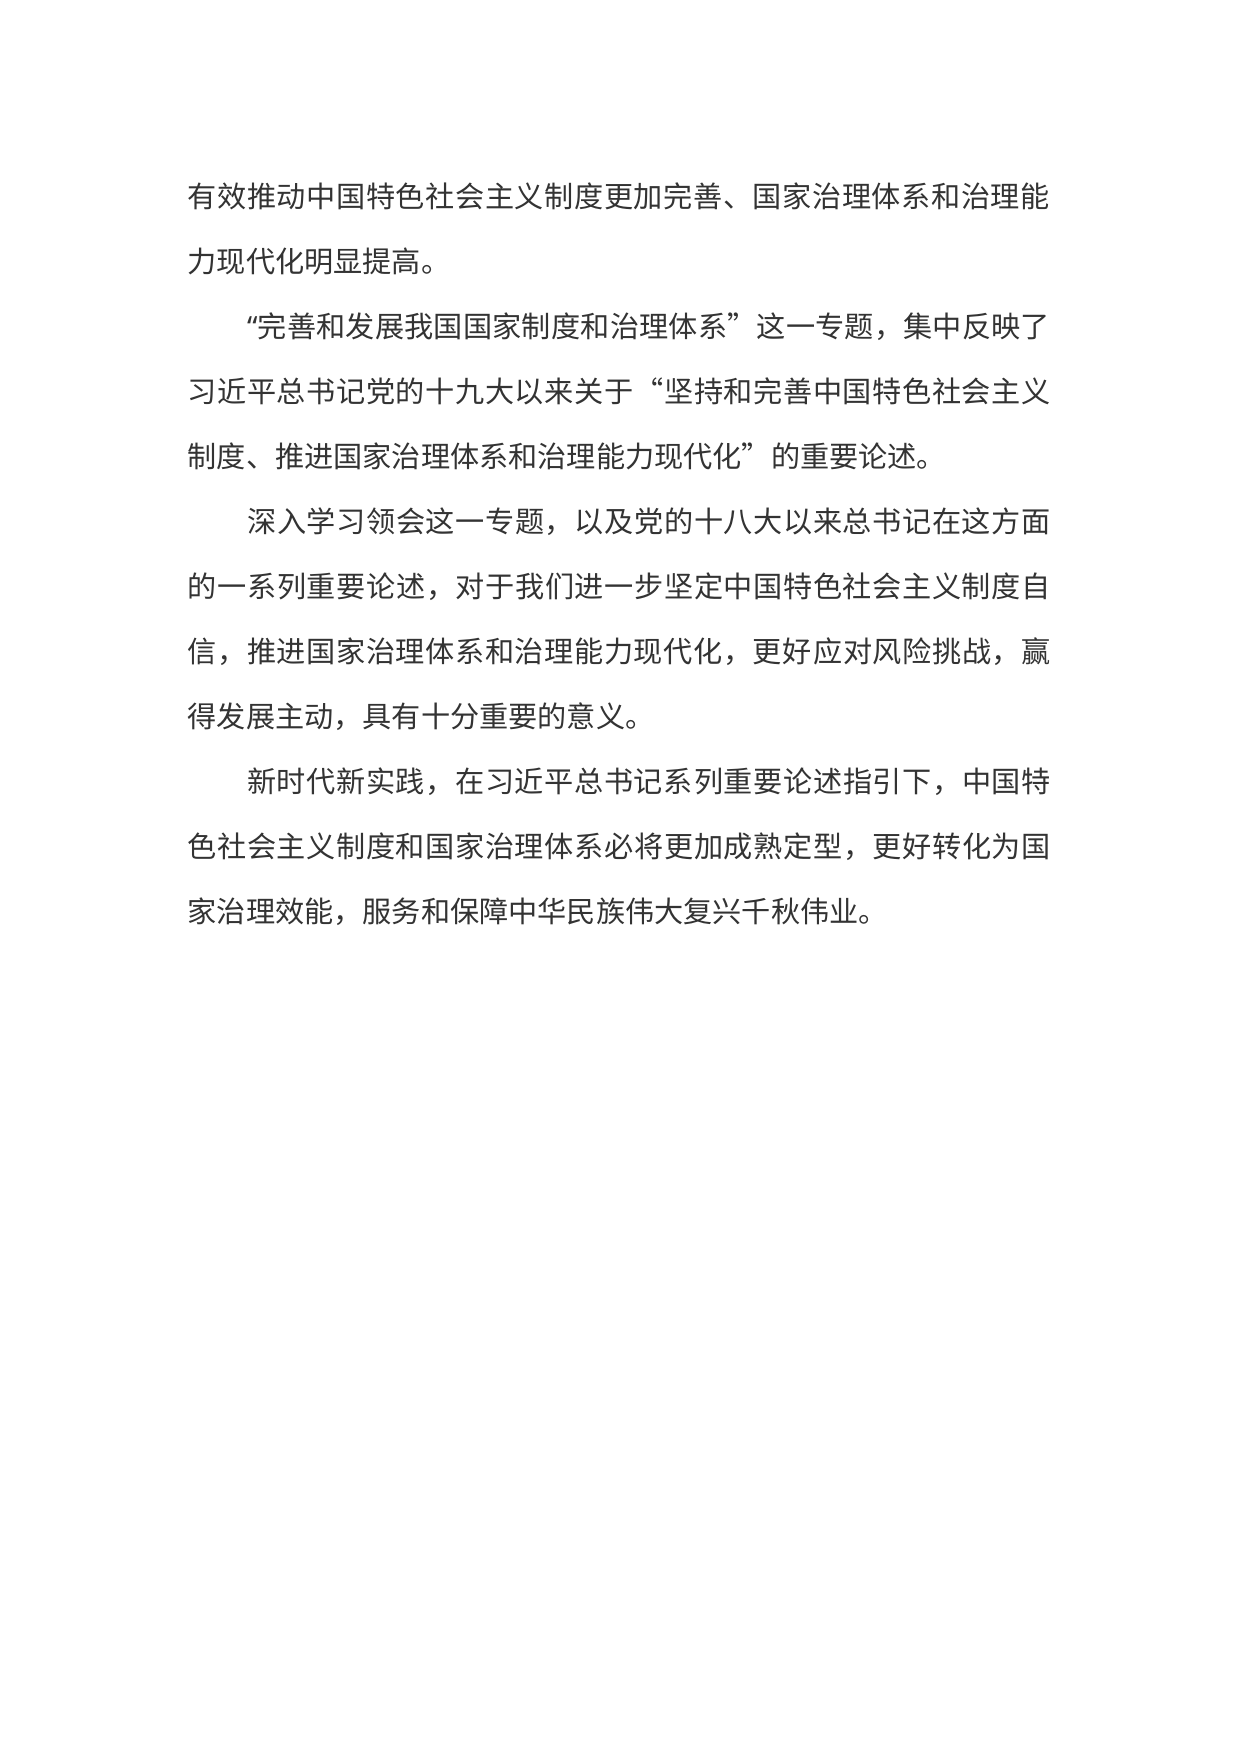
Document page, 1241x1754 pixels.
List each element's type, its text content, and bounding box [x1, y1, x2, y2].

text 深入学习领会这一专题，以及党的十八大以来总书记在这方面的一系列重要论述，对于我们进一步坚定中国特色社会主义制度自信，推进国家治理体系和治理能力现代化，更好应对风险挑战，赢得发展主动，具有十分重要的意义。 [187, 487, 1053, 747]
text “完善和发展我国国家制度和治理体系”这一专题，集中反映了习近平总书记党的十九大以来关于“坚持和完善中国特色社会主义制度、推进国家治理体系和治理能力现代化”的重要论述。 [187, 292, 1053, 487]
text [187, 162, 1053, 292]
text 新时代新实践，在习近平总书记系列重要论述指引下，中国特色社会主义制度和国家治理体系必将更加成熟定型，更好转化为国家治理效能，服务和保障中华民族伟大复兴千秋伟业。 [187, 747, 1053, 942]
